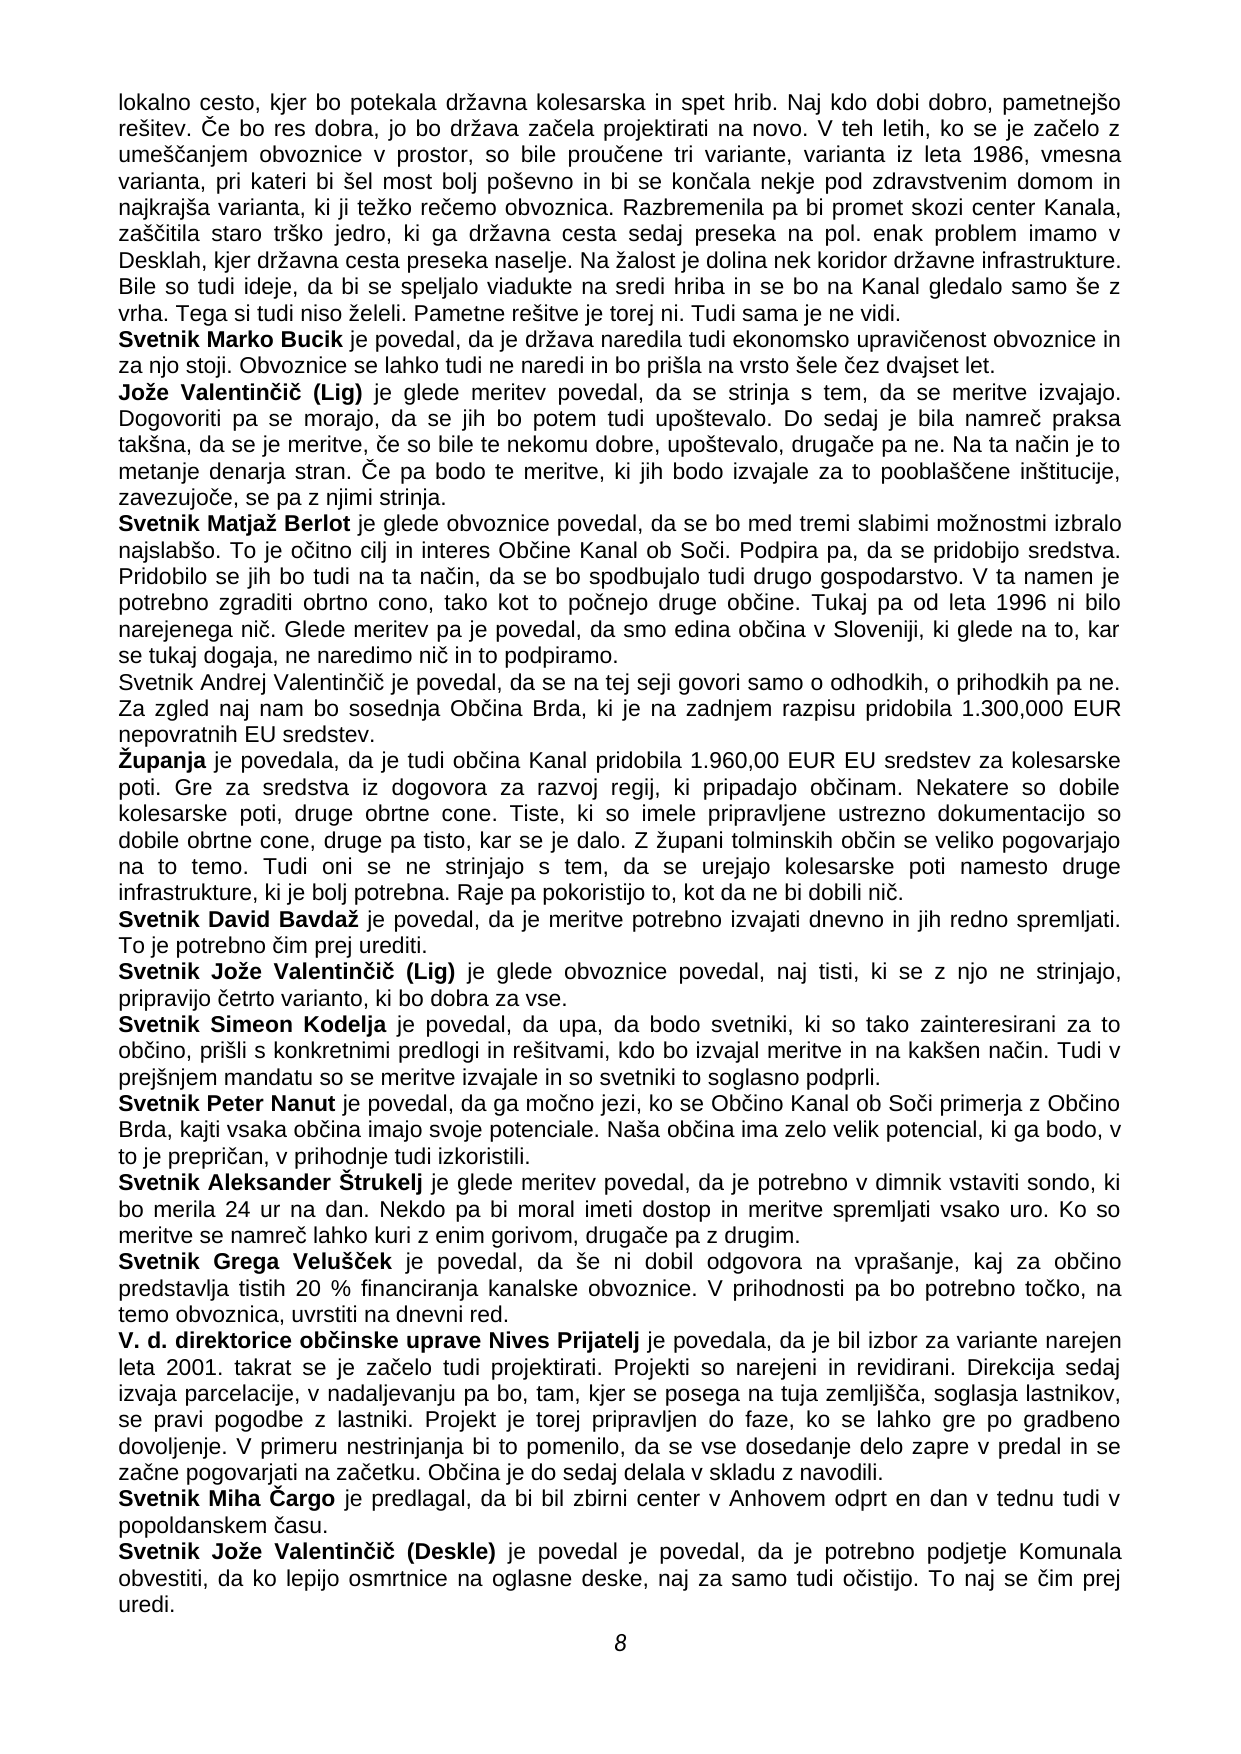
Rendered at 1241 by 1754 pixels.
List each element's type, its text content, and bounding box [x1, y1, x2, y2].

text Svetnik Aleksander Štrukelj je glede meritev povedal, da je potrebno v dimnik vstaviti sondo, ki bo merila 24 ur na dan. Nekdo pa bi moral imeti dostop in meritve spremljati vsako uro. Ko so meritve se namreč lahko kuri z enim gorivom, drugače pa z drugim. [118, 1169, 1122, 1248]
text Svetnik Andrej Valentinčič je povedal, da se na tej seji govori samo o odhodkih, o prihodkih pa ne. Za zgled naj nam bo sosednja Občina Brda, ki je na zadnjem razpisu pridobila 1.300,000 EUR nepovratnih EU sredstev. [118, 668, 1122, 747]
text Svetnik Jože Valentinčič (Lig) je glede obvoznice povedal, naj tisti, ki se z njo ne strinjajo, pripravijo četrto varianto, ki bo dobra za vse. [118, 958, 1122, 1011]
text Svetnik Matjaž Berlot je glede obvoznice povedal, da se bo med tremi slabimi možnostmi izbralo najslabšo. To je očitno cilj in interes Občine Kanal ob Soči. Podpira pa, da se pridobijo sredstva. Pridobilo se jih bo tudi na ta način, da se bo spodbujalo tudi drugo gospodarstvo. V ta namen je potrebno zgraditi obrtno cono, tako kot to počnejo druge občine. Tukaj pa od leta 1996 ni bilo narejenega nič. Glede meritev pa je povedal, da smo edina občina v Sloveniji, ki glede na to, kar se tukaj dogaja, ne naredimo nič in to podpiramo. [118, 510, 1122, 668]
text V. d. direktorice občinske uprave Nives Prijatelj je povedala, da je bil izbor za variante narejen leta 2001. takrat se je začelo tudi projektirati. Projekti so narejeni in revidirani. Direkcija sedaj izvaja parcelacije, v nadaljevanju pa bo, tam, kjer se posega na tuja zemljišča, soglasja lastnikov, se pravi pogodbe z lastniki. Projekt je torej pripravljen do faze, ko se lahko gre po gradbeno dovoljenje. V primeru nestrinjanja bi to pomenilo, da se vse dosedanje delo zapre v predal in se začne pogovarjati na začetku. Občina je do sedaj delala v skladu z navodili. [118, 1327, 1122, 1485]
text Jože Valentinčič (Lig) je glede meritev povedal, da se strinja s tem, da se meritve izvajajo. Dogovoriti pa se morajo, da se jih bo potem tudi upoštevalo. Do sedaj je bila namreč praksa takšna, da se je meritve, če so bile te nekomu dobre, upoštevalo, drugače pa ne. Na ta način je to metanje denarja stran. Če pa bodo te meritve, ki jih bodo izvajale za to pooblaščene inštitucije, zavezujoče, se pa z njimi strinja. [118, 378, 1122, 510]
text Svetnik Peter Nanut je povedal, da ga močno jezi, ko se Občino Kanal ob Soči primerja z Občino Brda, kajti vsaka občina imajo svoje potenciale. Naša občina ima zelo velik potencial, ki ga bodo, v to je prepričan, v prihodnje tudi izkoristili. [118, 1090, 1122, 1169]
text Svetnik Jože Valentinčič (Deskle) je povedal je povedal, da je potrebno podjetje Komunala obvestiti, da ko lepijo osmrtnice na oglasne deske, naj za samo tudi očistijo. To naj se čim prej uredi. [118, 1538, 1122, 1617]
text Svetnik Grega Velušček je povedal, da še ni dobil odgovora na vprašanje, kaj za občino predstavlja tistih 20 % financiranja kanalske obvoznice. V prihodnosti pa bo potrebno točko, na temo obvoznica, uvrstiti na dnevni red. [118, 1248, 1122, 1327]
text Svetnik Marko Bucik je povedal, da je država naredila tudi ekonomsko upravičenost obvoznice in za njo stoji. Obvoznice se lahko tudi ne naredi in bo prišla na vrsto šele čez dvajset let. [118, 326, 1122, 378]
text Svetnik Simeon Kodelja je povedal, da upa, da bodo svetniki, ki so tako zainteresirani za to občino, prišli s konkretnimi predlogi in rešitvami, kdo bo izvajal meritve in na kakšen način. Tudi v prejšnjem mandatu so se meritve izvajale in so svetniki to soglasno podprli. [118, 1011, 1122, 1090]
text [118, 89, 1122, 326]
text Svetnik David Bavdaž je povedal, da je meritve potrebno izvajati dnevno in jih redno spremljati. To je potrebno čim prej urediti. [118, 906, 1122, 958]
text Županja je povedala, da je tudi občina Kanal pridobila 1.960,00 EUR EU sredstev za kolesarske poti. Gre za sredstva iz dogovora za razvoj regij, ki pripadajo občinam. Nekatere so dobile kolesarske poti, druge obrtne cone. Tiste, ki so imele pripravljene ustrezno dokumentacijo so dobile obrtne cone, druge pa tisto, kar se je dalo. Z župani tolminskih občin se veliko pogovarjajo na to temo. Tudi oni se ne strinjajo s tem, da se urejajo kolesarske poti namesto druge infrastrukture, ki je bolj potrebna. Raje pa pokoristijo to, kot da ne bi dobili nič. [118, 747, 1122, 906]
text Svetnik Miha Čargo je predlagal, da bi bil zbirni center v Anhovem odprt en dan v tednu tudi v popoldanskem času. [118, 1485, 1122, 1538]
